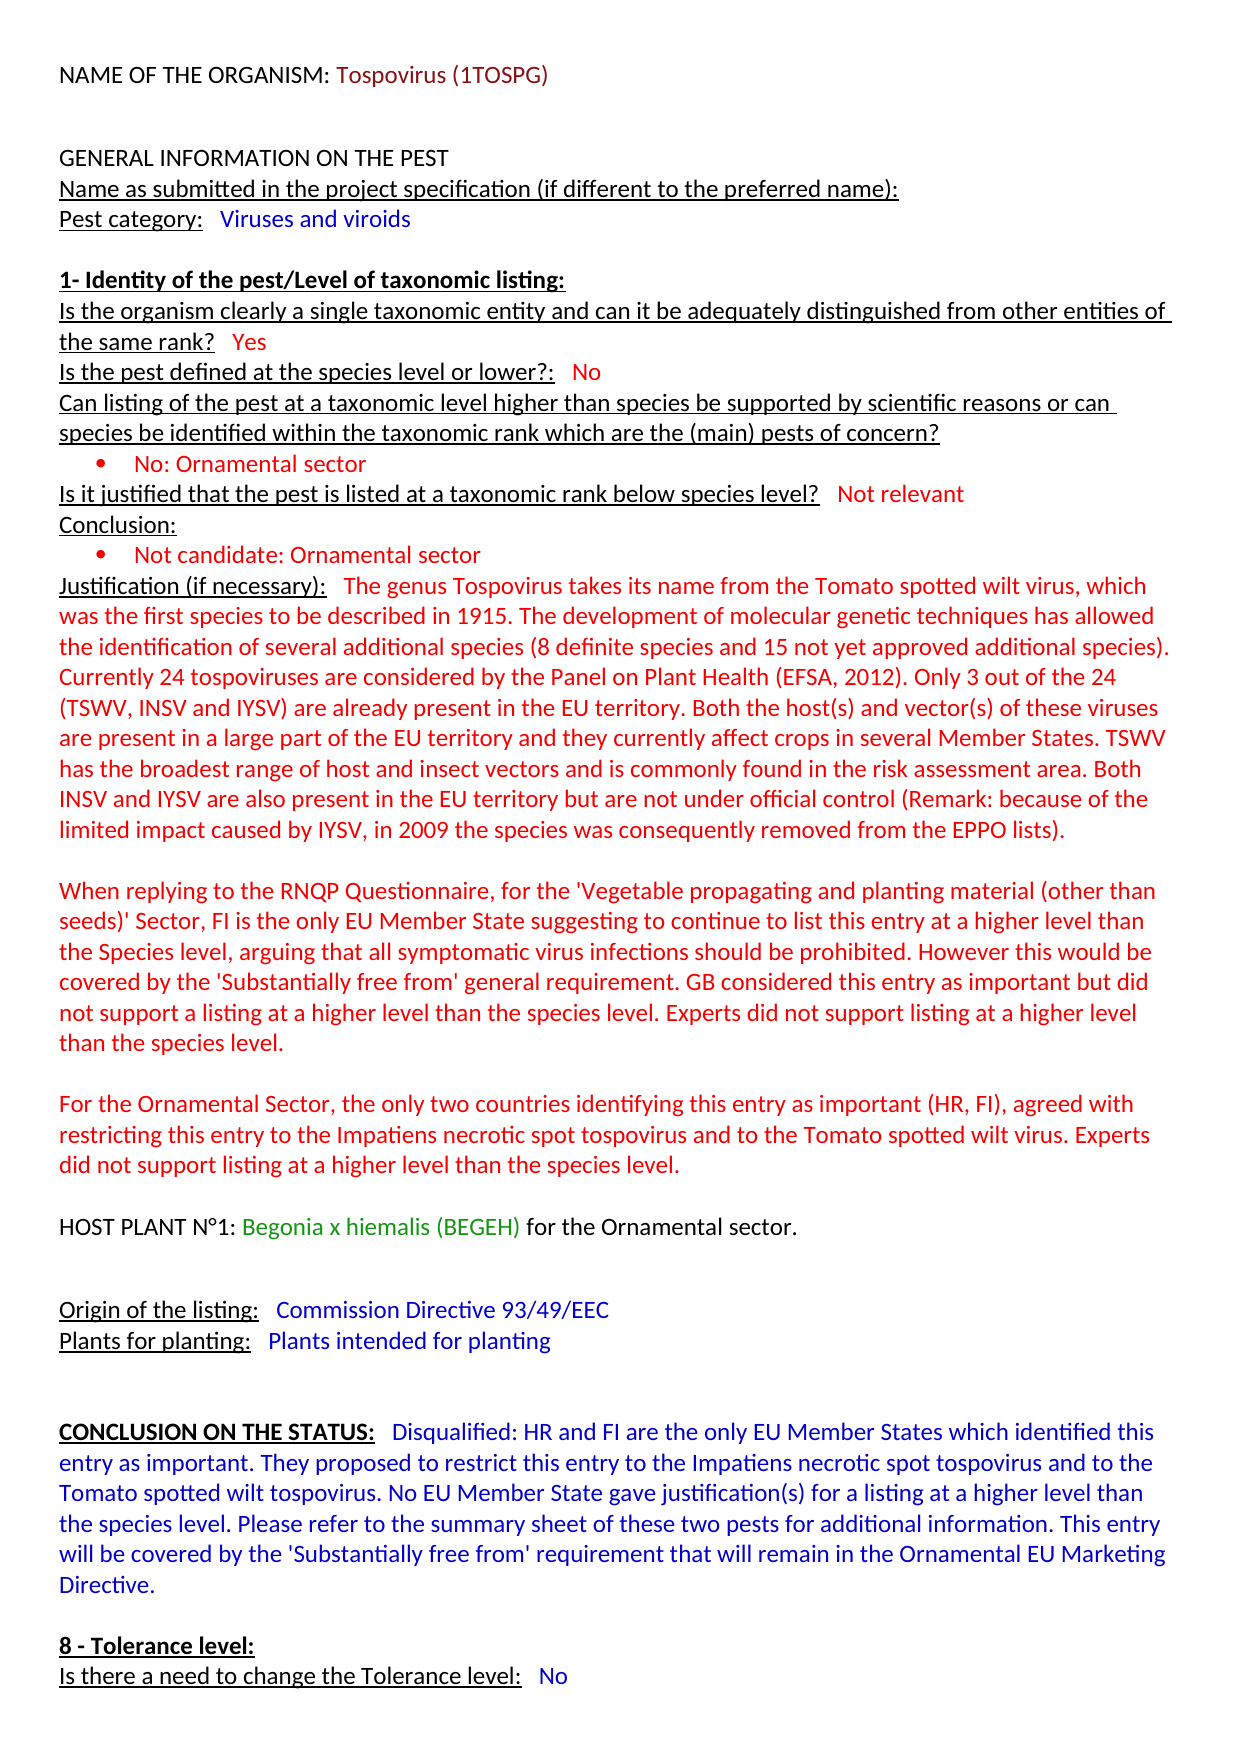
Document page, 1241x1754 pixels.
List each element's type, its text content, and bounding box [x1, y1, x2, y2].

text Is it justified that the pest is listed at a taxonomic rank below species level? Not relevant Conclusion: [59, 478, 1181, 539]
text HOST PLANT N°1: Begonia x hiemalis (BEGEH) for the Ornamental sector. [59, 1180, 1181, 1241]
text Justification (if necessary): The genus Tospovirus takes its name from the Tomato spotted wilt virus, which was the first species to be described in 1915. The development of molecular genetic techniques has allowed the identification of several additional species (8 definite species and 15 not yet approved additional species). Currently 24 tospoviruses are considered by the Panel on Plant Health (EFSA, 2012). Only 3 out of the 24 (TSWV, INSV and IYSV) are already present in the EU territory. Both the host(s) and vector(s) of these viruses are present in a large part of the EU territory and they currently affect crops in several Member States. TSWV has the broadest range of host and insect vectors and is commonly found in the risk assessment area. Both INSV and IYSV are also present in the EU territory but are not under official control (Remark: because of the limited impact caused by IYSV, in 2009 the species was consequently removed from the EPPO lists). When replying to the RNQP Questionnaire, for the 'Vegetable propagating and planting material (other than seeds)' Sector, FI is the only EU Member State suggesting to continue to list this entry at a higher level than the Species level, arguing that all symptomatic virus infections should be prohibited. However this would be covered by the 'Substantially free from' general requirement. GB considered this entry as important but did not support a listing at a higher level than the species level. Experts did not support listing at a higher level than the species level. For the Ornamental Sector, the only two countries identifying this entry as important (HR, FI), agreed with restricting this entry to the Impatiens necrotic spot tospovirus and to the Tomato spotted wilt virus. Experts did not support listing at a higher level than the species level. [59, 570, 1181, 1180]
list Not candidate: Ornamental sector [96, 539, 1181, 570]
text Name as submitted in the project specification (if different to the preferred name): Pest category: Viruses and viroids 1- Identity of the pest/Level of taxonomic listing: Is the organism clearly a single taxonomic entity and can it be adequately distinguished from other entities of the same rank? Yes Is the pest defined at the species level or lower?: No Can listing of the pest at a taxonomic level higher than species be supported by scientific reasons or can species be identified within the taxonomic rank which are the (main) pests of concern? [59, 173, 1181, 448]
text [59, 1294, 1181, 1691]
text NAME OF THE ORGANISM: Tospovirus (1TOSPG) [59, 59, 1181, 89]
list No: Ornamental sector [96, 448, 1181, 478]
text GENERAL INFORMATION ON THE PEST [59, 142, 1181, 173]
